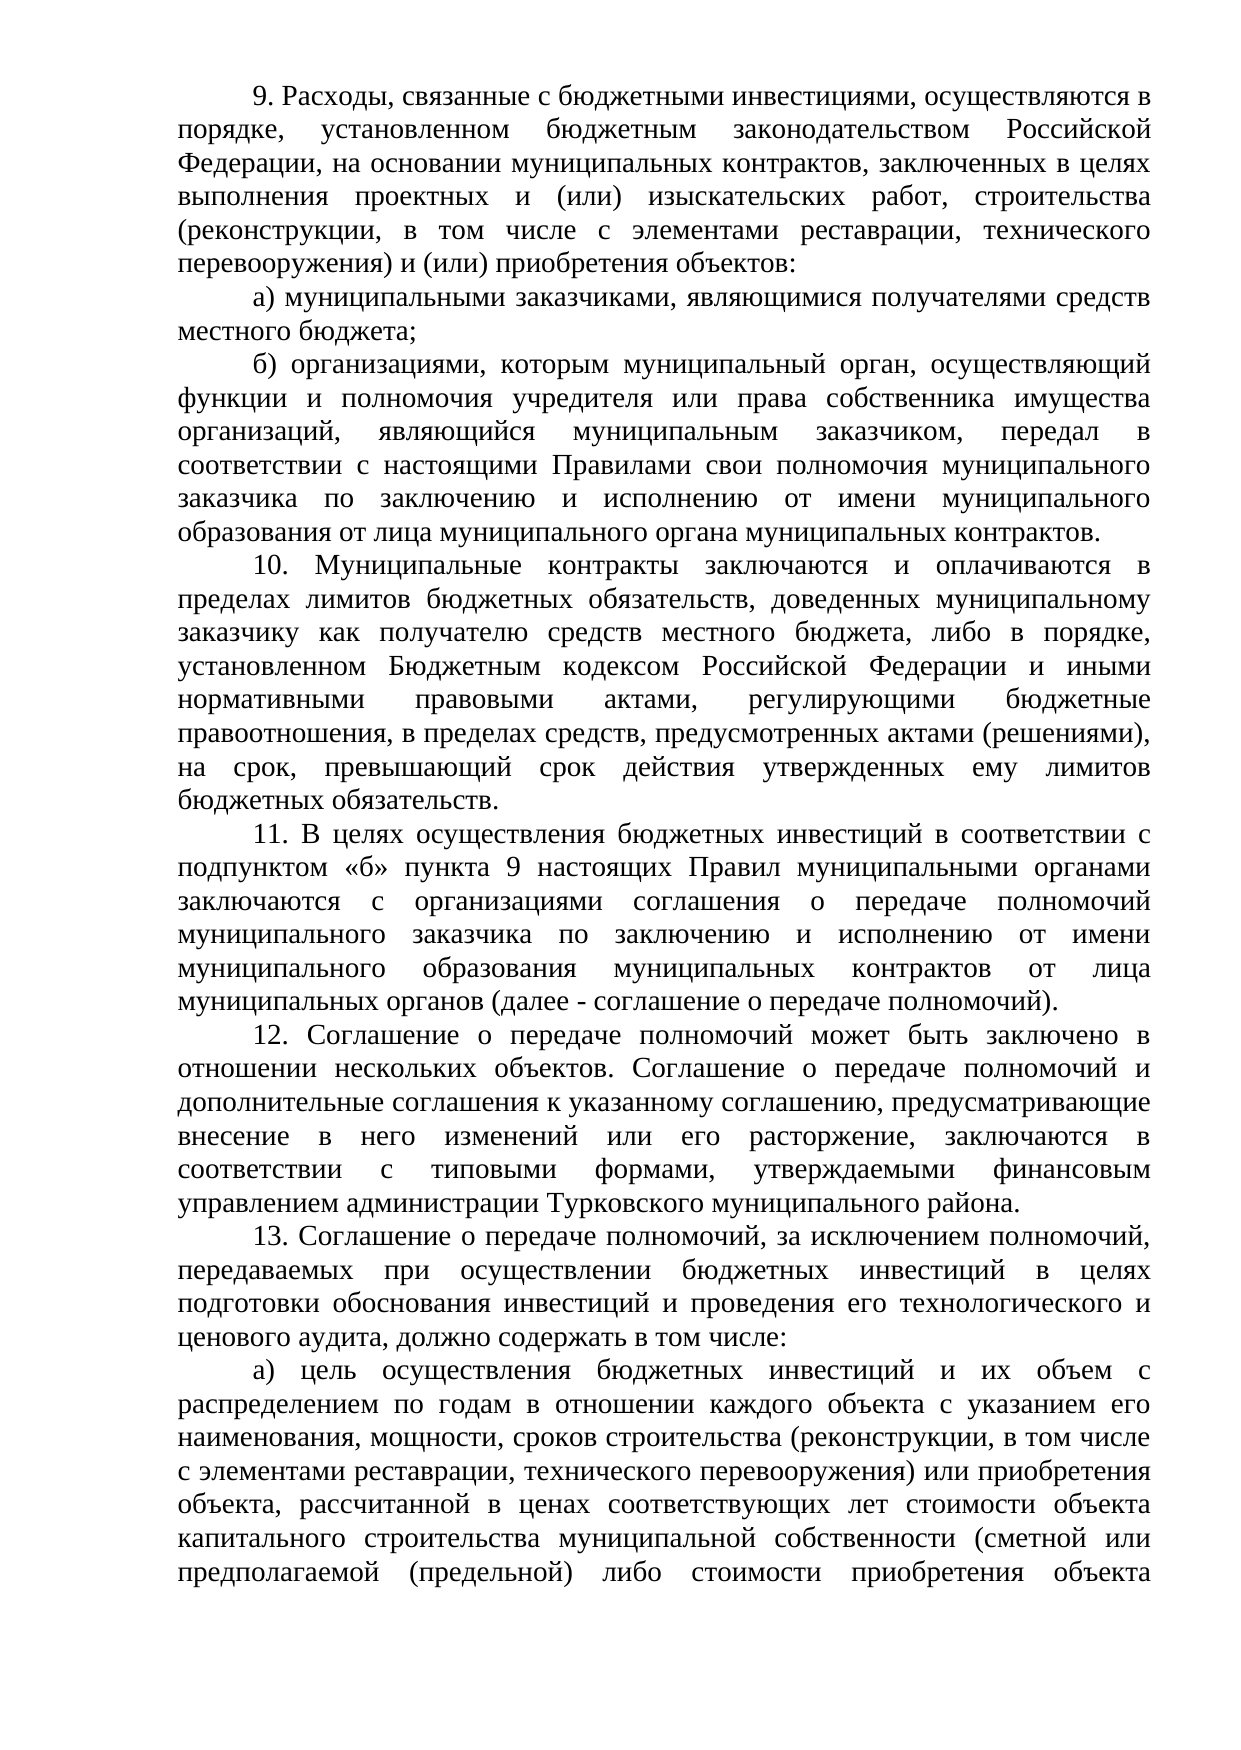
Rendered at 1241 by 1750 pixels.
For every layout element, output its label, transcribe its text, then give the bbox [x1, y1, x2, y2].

text 13. Соглашение о передаче полномочий, за исключением полномочий, передаваемых при осуществлении бюджетных инвестиций в целях подготовки обоснования инвестиций и проведения его технологического и ценового аудита, должно содержать в том числе: [177, 1218, 1152, 1352]
text 11. В целях осуществления бюджетных инвестиций в соответствии с подпунктом «б» пункта 9 настоящих Правил муниципальными органами заключаются с организациями соглашения о передаче полномочий муниципального заказчика по заключению и исполнению от имени муниципального образования муниципальных контрактов от лица муниципальных органов (далее - соглашение о передаче полномочий). [177, 816, 1152, 1017]
text б) организациями, которым муниципальный орган, осуществляющий функции и полномочия учредителя или права собственника имущества организаций, являющийся муниципальным заказчиком, передал в соответствии с настоящими Правилами свои полномочия муниципального заказчика по заключению и исполнению от имени муниципального образования от лица муниципального органа муниципальных контрактов. [177, 346, 1152, 547]
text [177, 1352, 1152, 1587]
text 12. Соглашение о передаче полномочий может быть заключено в отношении нескольких объектов. Соглашение о передаче полномочий и дополнительные соглашения к указанному соглашению, предусматривающие внесение в него изменений или его расторжение, заключаются в соответствии с типовыми формами, утверждаемыми финансовым управлением администрации Турковского муниципального района. [177, 1017, 1152, 1218]
text а) муниципальными заказчиками, являющимися получателями средств местного бюджета; [177, 279, 1152, 346]
text 10. Муниципальные контракты заключаются и оплачиваются в пределах лимитов бюджетных обязательств, доведенных муниципальному заказчику как получателю средств местного бюджета, либо в порядке, установленном Бюджетным кодексом Российской Федерации и иными нормативными правовыми актами, регулирующими бюджетные правоотношения, в пределах средств, предусмотренных актами (решениями), на срок, превышающий срок действия утвержденных ему лимитов бюджетных обязательств. [177, 547, 1152, 816]
text 9. Расходы, связанные с бюджетными инвестициями, осуществляются в порядке, установленном бюджетным законодательством Российской Федерации, на основании муниципальных контрактов, заключенных в целях выполнения проектных и (или) изыскательских работ, строительства (реконструкции, в том числе с элементами реставрации, технического перевооружения) и (или) приобретения объектов: [177, 78, 1152, 279]
